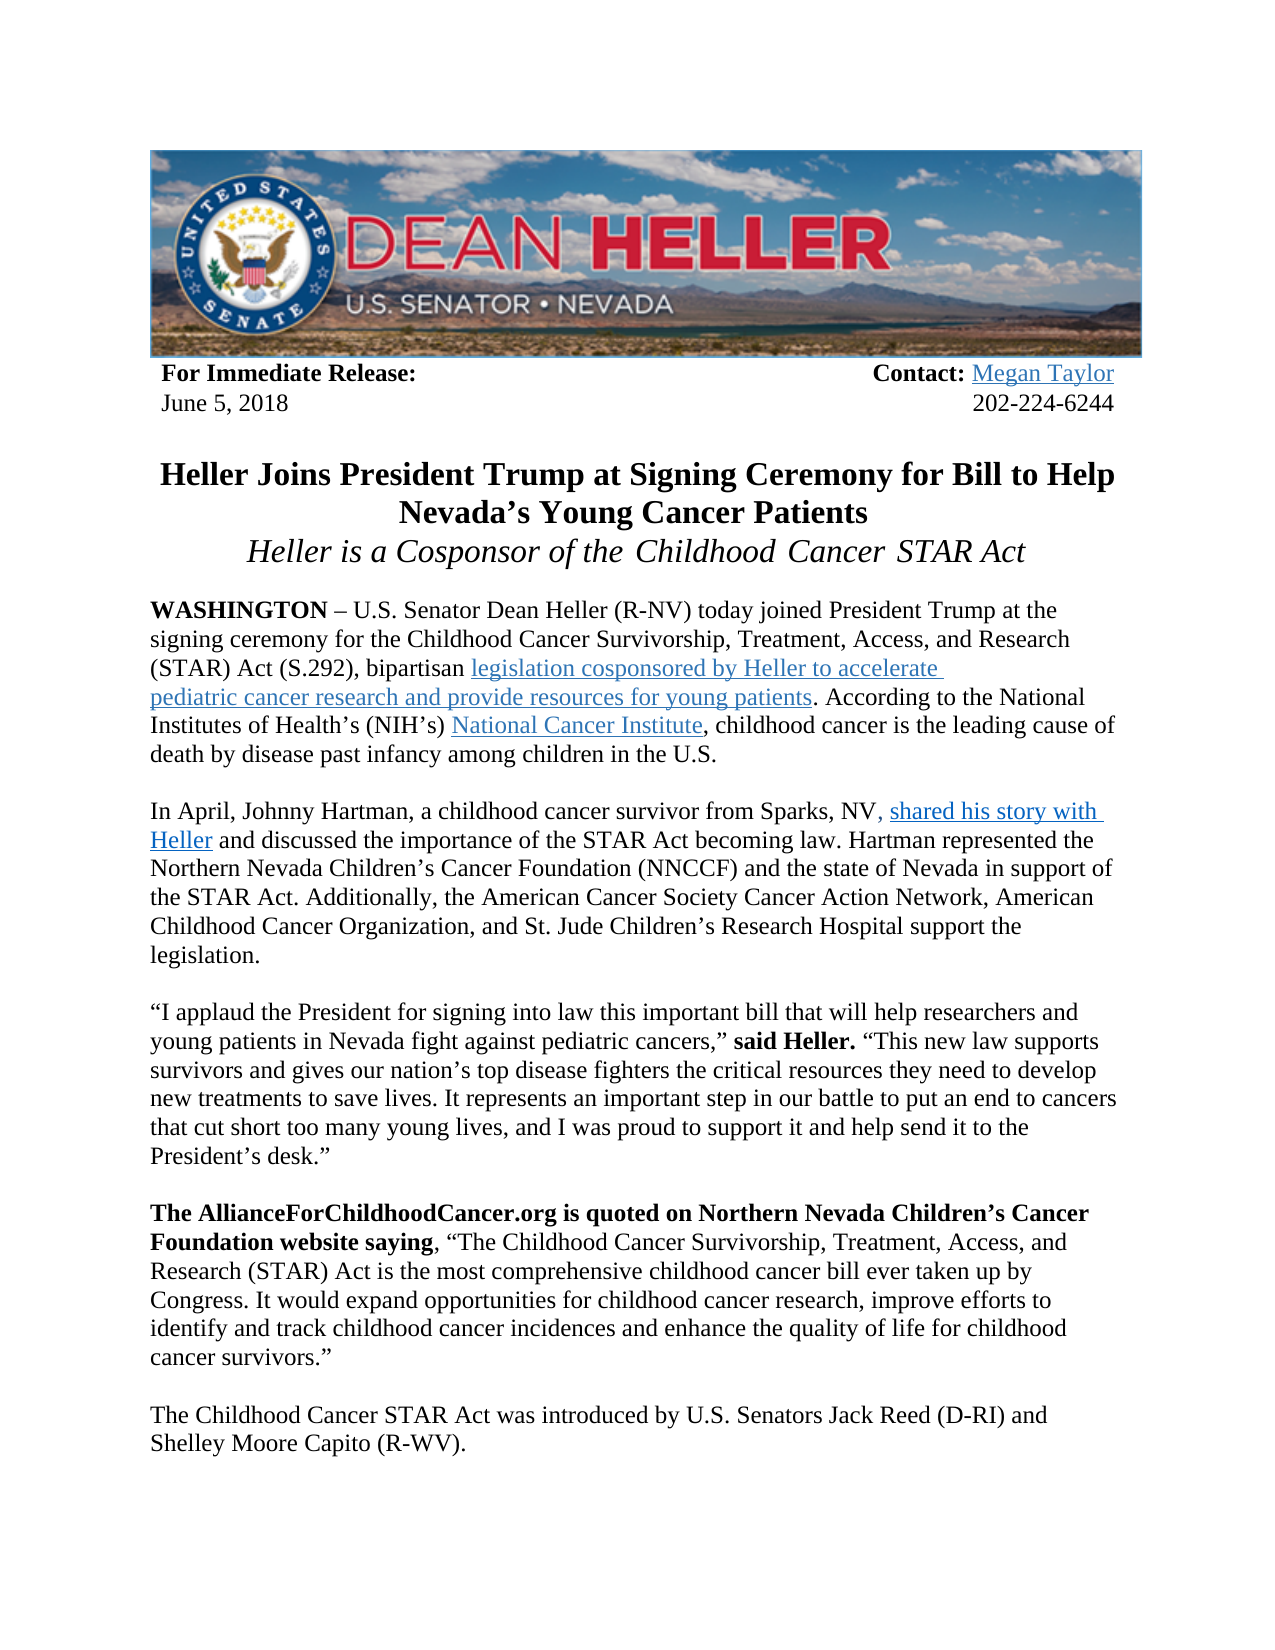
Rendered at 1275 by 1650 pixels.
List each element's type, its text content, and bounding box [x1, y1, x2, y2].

text Heller Joins President Trump at Signing Ceremony for Bill to Help Nevada’s Young Cancer Patients Heller is a Cosponsor of the Childhood Cancer STAR Act [150, 425, 1125, 569]
text The AllianceForChildhoodCancer.org is quoted on Northern Nevada Children’s Cancer Foundation website saying, “The Childhood Cancer Survivorship, Treatment, Access, and Research (STAR) Act is the most comprehensive childhood cancer bill ever taken up by Congress. It would expand opportunities for childhood cancer research, improve efforts to identify and track childhood cancer incidences and enhance the quality of life for childhood cancer survivors.” [150, 1198, 1125, 1371]
picture [150, 150, 1143, 358]
text “I applaud the President for signing into law this important bill that will help researchers and young patients in Nevada fight against pediatric cancers,” said Heller. “This new law supports survivors and gives our nation’s top disease fighters the critical resources they need to develop new treatments to save lives. It represents an important step in our battle to put an end to cancers that cut short too many young lives, and I was proud to support it and help send it to the President’s desk.” [150, 997, 1125, 1170]
text In April, Johnny Hartman, a childhood cancer survivor from Sparks, NV, shared his story with Heller and discussed the importance of the STAR Act becoming law. Hartman represented the Northern Nevada Children’s Cancer Foundation (NNCCF) and the state of Nevada in support of the STAR Act. Additionally, the American Cancer Society Cancer Action Network, American Childhood Cancer Organization, and St. Jude Children’s Research Hospital support the legislation. [150, 796, 1125, 968]
table_cell 202-224-6244 [690, 388, 1125, 425]
text The Childhood Cancer STAR Act was introduced by U.S. Senators Jack Reed (D-RI) and Shelley Moore Capito (R-WV). [150, 1371, 1125, 1457]
text WASHINGTON – U.S. Senator Dean Heller (R-NV) today joined President Trump at the signing ceremony for the Childhood Cancer Survivorship, Treatment, Access, and Research (STAR) Act (S.292), bipartisan legislation cosponsored by Heller to accelerate pediatric cancer research and provide resources for young patients. According to the National Institutes of Health’s (NIH’s) National Cancer Institute, childhood cancer is the leading cause of death by disease past infancy among children in the U.S. [150, 596, 1125, 768]
table_header Contact: Megan Taylor [690, 358, 1125, 388]
table_cell June 5, 2018 [150, 388, 689, 425]
table_header For Immediate Release: [150, 358, 689, 388]
